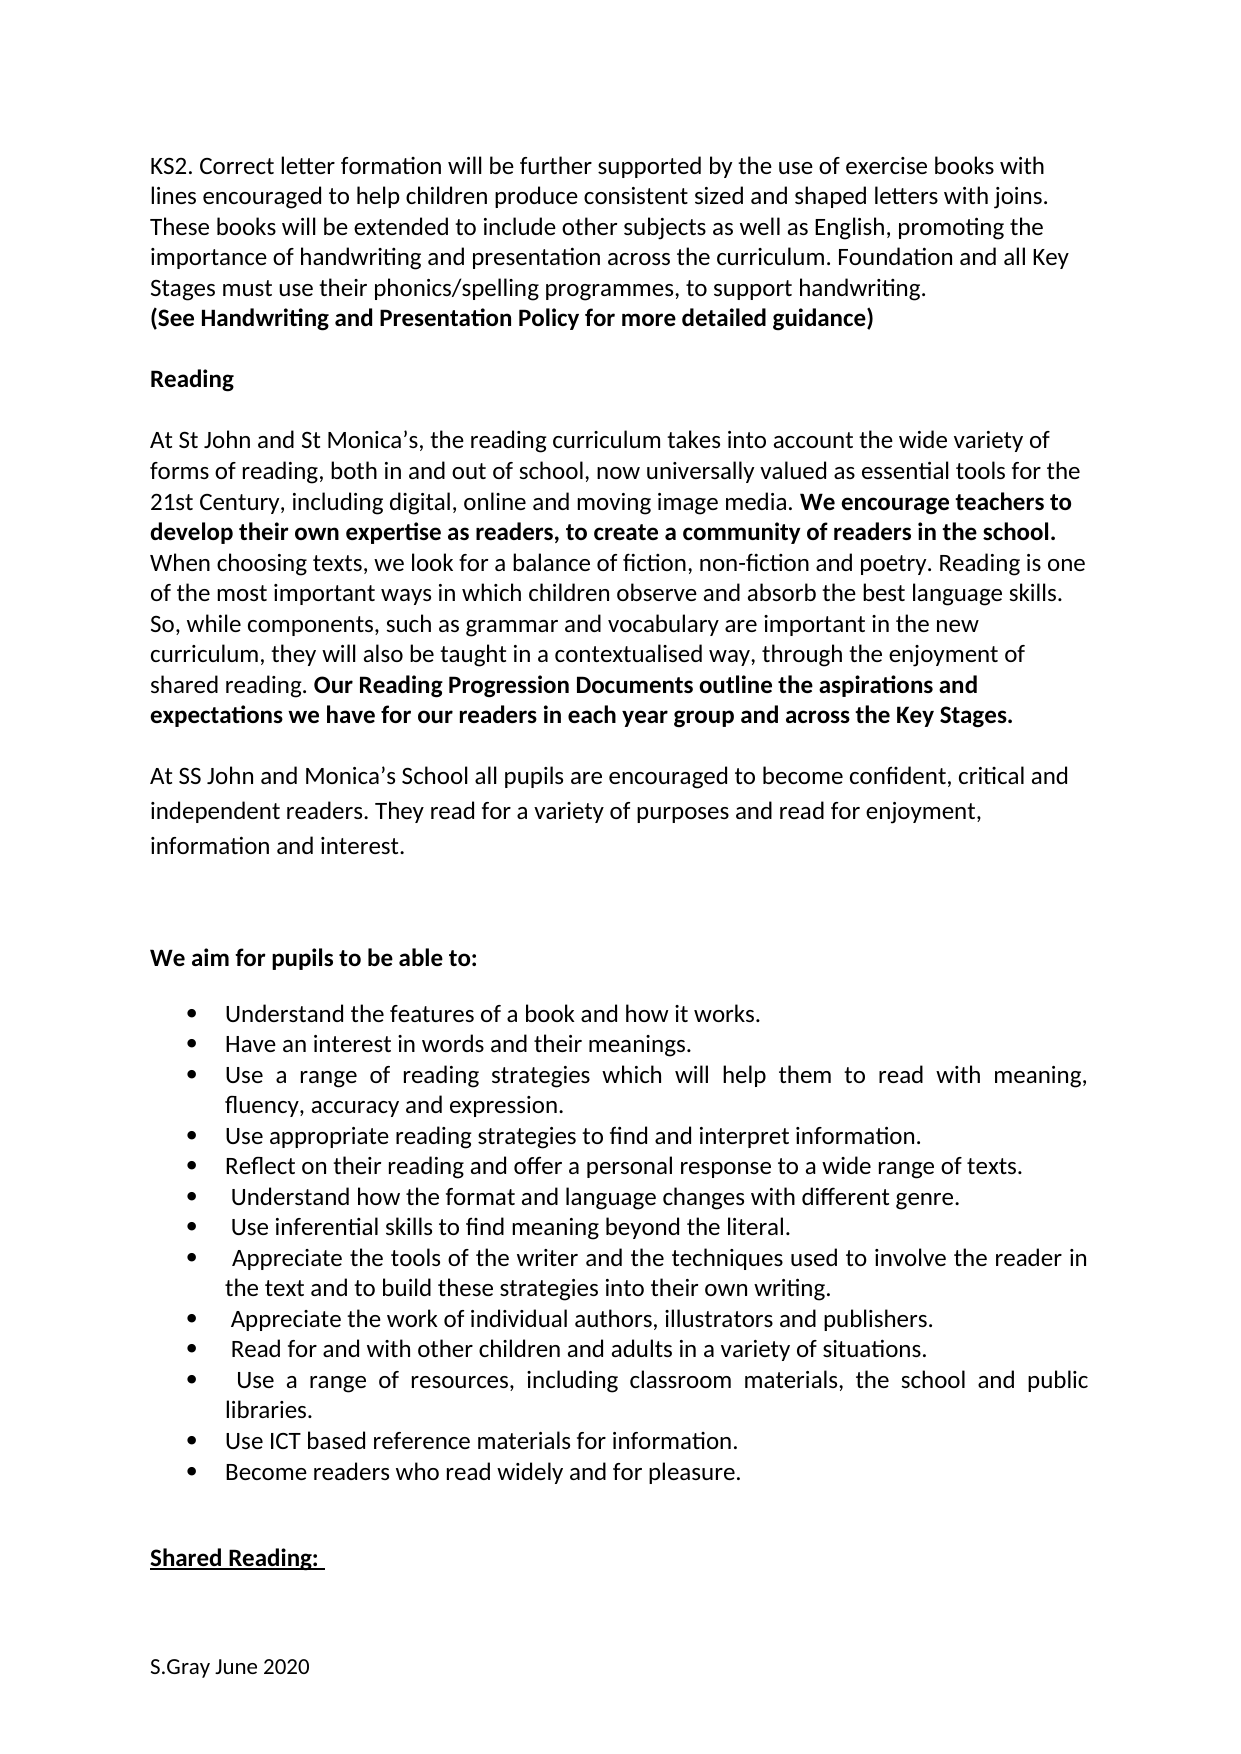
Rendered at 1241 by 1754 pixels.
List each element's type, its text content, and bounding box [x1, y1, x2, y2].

text (See Handwriting and Presentation Policy for more detailed guidance) [150, 303, 1090, 333]
list Use a range of resources, including classroom materials, the school and public libraries. [187, 1364, 1090, 1425]
list Read for and with other children and adults in a variety of situations. [187, 1334, 1090, 1364]
text When choosing texts, we look for a balance of fiction, non-fiction and poetry. Reading is one of the most important ways in which children observe and absorb the best language skills. So, while components, such as grammar and vocabulary are important in the new curriculum, they will also be taught in a contextualised way, through the enjoyment of shared reading. Our Reading Progression Documents outline the aspirations and expectations we have for our readers in each year group and across the Key Stages. [150, 547, 1090, 730]
list Have an interest in words and their meanings. [187, 1028, 1090, 1059]
list Reflect on their reading and offer a personal response to a wide range of texts. [187, 1151, 1090, 1181]
list Use appropriate reading strategies to find and interpret information. [187, 1120, 1090, 1151]
list Appreciate the work of individual authors, illustrators and publishers. [187, 1303, 1090, 1334]
text We aim for pupils to be able to: [150, 942, 1090, 973]
list Use a range of reading strategies which will help them to read with meaning, fluency, accuracy and expression. [187, 1059, 1090, 1120]
list Appreciate the tools of the writer and the techniques used to involve the reader in the text and to build these strategies into their own writing. [187, 1242, 1090, 1303]
text At St John and St Monica’s, the reading curriculum takes into account the wide variety of forms of reading, both in and out of school, now universally valued as essential tools for the 21st Century, including digital, online and moving image media. We encourage teachers to develop their own expertise as readers, to create a community of readers in the school. [150, 425, 1090, 547]
text Shared Reading: [150, 1542, 1090, 1573]
list Become readers who read widely and for pleasure. [187, 1456, 1090, 1486]
list Understand the features of a book and how it works. [187, 998, 1090, 1028]
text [150, 150, 1090, 303]
list Use ICT based reference materials for information. [187, 1425, 1090, 1456]
text Reading [150, 364, 1090, 394]
text At SS John and Monica’s School all pupils are encouraged to become confident, critical and independent readers. They read for a variety of purposes and read for enjoyment, information and interest. [150, 760, 1090, 861]
list Understand how the format and language changes with different genre. [187, 1181, 1090, 1212]
list Use inferential skills to find meaning beyond the literal. [187, 1212, 1090, 1242]
